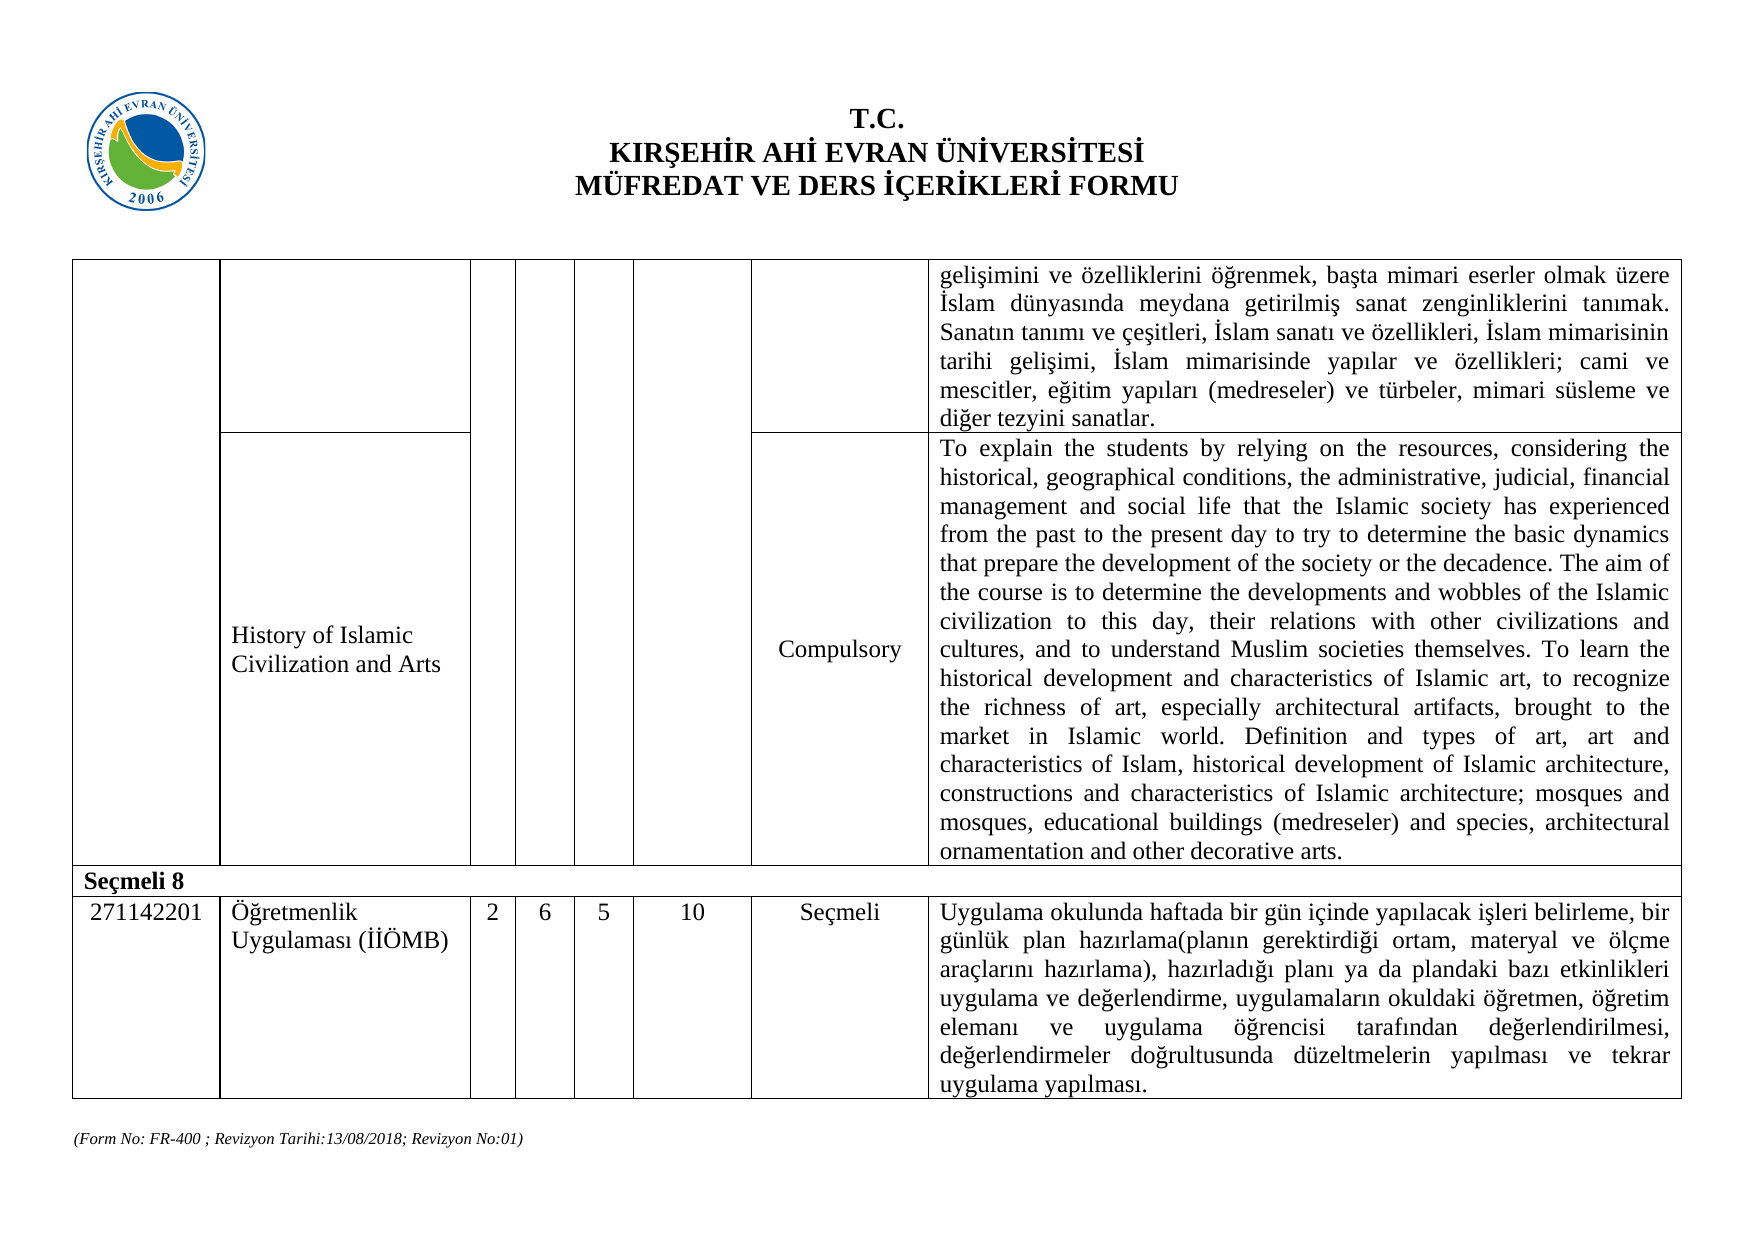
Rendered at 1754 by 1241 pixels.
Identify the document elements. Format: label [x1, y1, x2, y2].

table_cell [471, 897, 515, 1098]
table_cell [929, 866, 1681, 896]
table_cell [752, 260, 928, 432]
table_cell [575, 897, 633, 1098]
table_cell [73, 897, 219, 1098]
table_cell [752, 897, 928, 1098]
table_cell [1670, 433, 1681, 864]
picture [86, 92, 206, 211]
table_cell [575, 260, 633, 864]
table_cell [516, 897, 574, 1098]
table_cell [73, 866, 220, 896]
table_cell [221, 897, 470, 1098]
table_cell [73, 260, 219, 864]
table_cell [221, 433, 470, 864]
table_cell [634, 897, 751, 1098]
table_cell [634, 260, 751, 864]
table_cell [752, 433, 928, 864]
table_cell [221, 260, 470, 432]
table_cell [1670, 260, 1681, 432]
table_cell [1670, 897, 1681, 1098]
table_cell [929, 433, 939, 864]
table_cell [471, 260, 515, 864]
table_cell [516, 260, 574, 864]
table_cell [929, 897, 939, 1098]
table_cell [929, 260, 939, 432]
